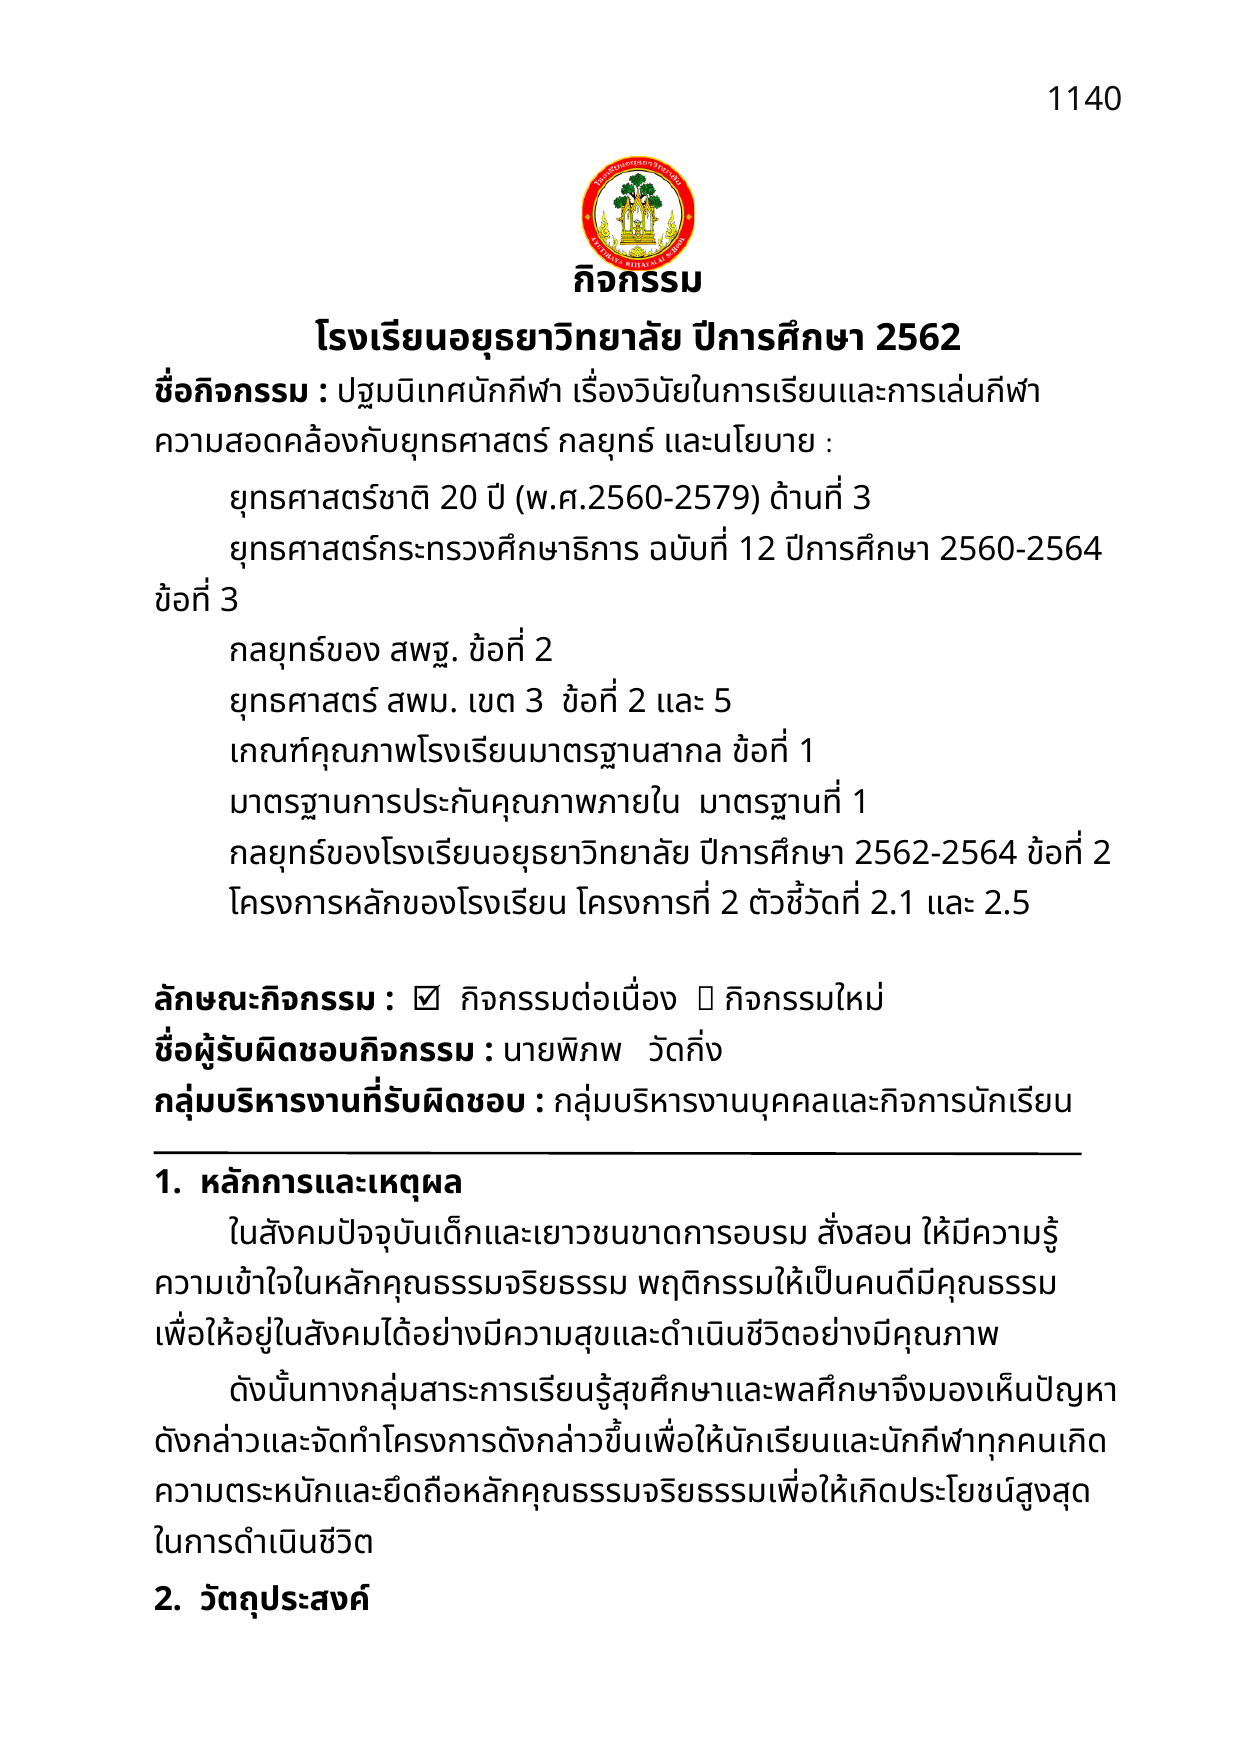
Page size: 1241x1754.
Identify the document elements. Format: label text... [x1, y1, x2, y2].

text ในสังคมปัจจุบันเด็กและเยาวชนขาดการอบรม สั่งสอน ให้มีความรู้ความเข้าใจในหลักคุณธรรมจริยธรรม พฤติกรรมให้เป็นคนดีมีคุณธรรม เพื่อให้อยู่ในสังคมได้อย่างมีความสุขและดำเนินชีวิตอย่างมีคุณภาพ [153, 1209, 1122, 1360]
subtitle 1. หลักการและเหตุผล [153, 1158, 1122, 1209]
subtitle โครงการหลักของโรงเรียน โครงการที่ 2 ตัวชี้วัดที่ 2.1 และ 2.5 [153, 879, 1122, 975]
picture [581, 156, 695, 271]
text ดังนั้นทางกลุ่มสาระการเรียนรู้สุขศึกษาและพลศึกษาจึงมองเห็นปัญหาดังกล่าวและจัดทำโครงการดังกล่าวขึ้นเพื่อให้นักเรียนและนักกีฬาทุกคนเกิดความตระหนักและยึดถือหลักคุณธรรมจริยธรรมเพี่อให้เกิดประโยชน์สูงสุดในการดำเนินชีวิต [153, 1366, 1122, 1568]
subtitle กลุ่มบริหารงานที่รับผิดชอบ : กลุ่มบริหารงานบุคคลและกิจการนักเรียน [153, 1076, 1122, 1127]
subtitle ชื่อกิจกรรม : ปฐมนิเทศนักกีฬา เรื่องวินัยในการเรียนและการเล่นกีฬา [153, 367, 1122, 417]
text ยุทธศาสตร์ชาติ 20 ปี (พ.ศ.2560-2579) ด้านที่ 3 [153, 474, 1122, 525]
text ความสอดคล้องกับยุทธศาสตร์ กลยุทธ์ และนโยบาย : [153, 417, 1122, 468]
text ยุทธศาสตร์ สพม. เขต 3 ข้อที่ 2 และ 5 [153, 677, 1122, 727]
subtitle ลักษณะกิจกรรม : กิจกรรมต่อเนื่อง กิจกรรมใหม่ [153, 975, 1122, 1026]
subtitle 2. วัตถุประสงค์ [153, 1574, 1122, 1625]
subtitle ชื่อผู้รับผิดชอบกิจกรรม : นายพิภพ วัดกิ่ง [153, 1026, 1122, 1076]
text ยุทธศาสตร์กระทรวงศึกษาธิการ ฉบับที่ 12 ปีการศึกษา 2560-2564 ข้อที่ 3 [153, 525, 1122, 626]
text กลยุทธ์ของ สพฐ. ข้อที่ 2 [153, 626, 1122, 677]
text กลยุทธ์ของโรงเรียนอยุธยาวิทยาลัย ปีการศึกษา 2562-2564 ข้อที่ 2 [153, 828, 1122, 879]
subtitle โรงเรียนอยุธยาวิทยาลัย ปีการศึกษา 2562 [153, 310, 1122, 367]
subtitle กิจกรรม [153, 253, 1122, 310]
text เกณฑ์คุณภาพโรงเรียนมาตรฐานสากล ข้อที่ 1 [153, 727, 1122, 778]
text มาตรฐานการประกันคุณภาพภายใน มาตรฐานที่ 1 [153, 778, 1122, 828]
